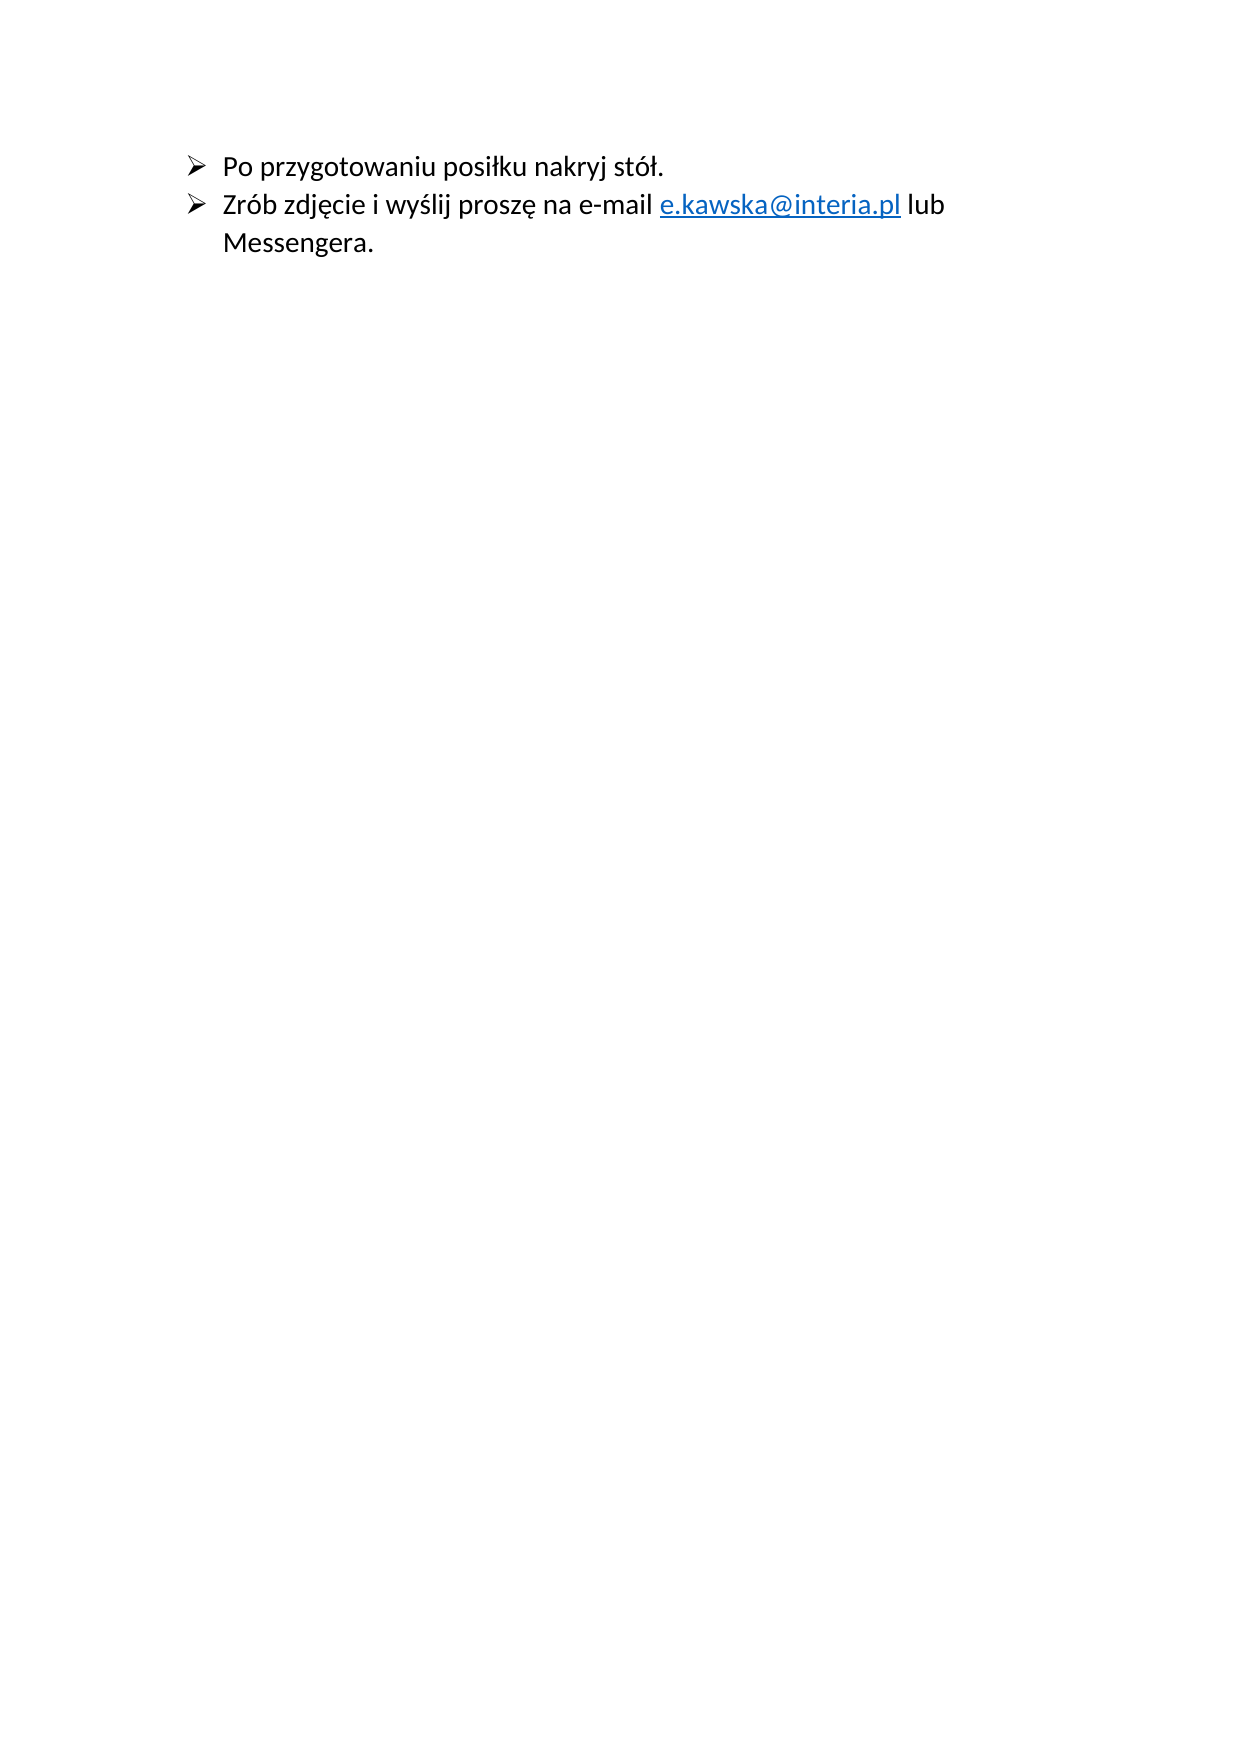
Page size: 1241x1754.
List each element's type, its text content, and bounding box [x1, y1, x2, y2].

list Po przygotowaniu posiłku nakryj stół. [185, 148, 1093, 183]
list Zrób zdjęcie i wyślij proszę na e-mail e.kawska@interia.pl lub Messengera. [185, 186, 1093, 260]
